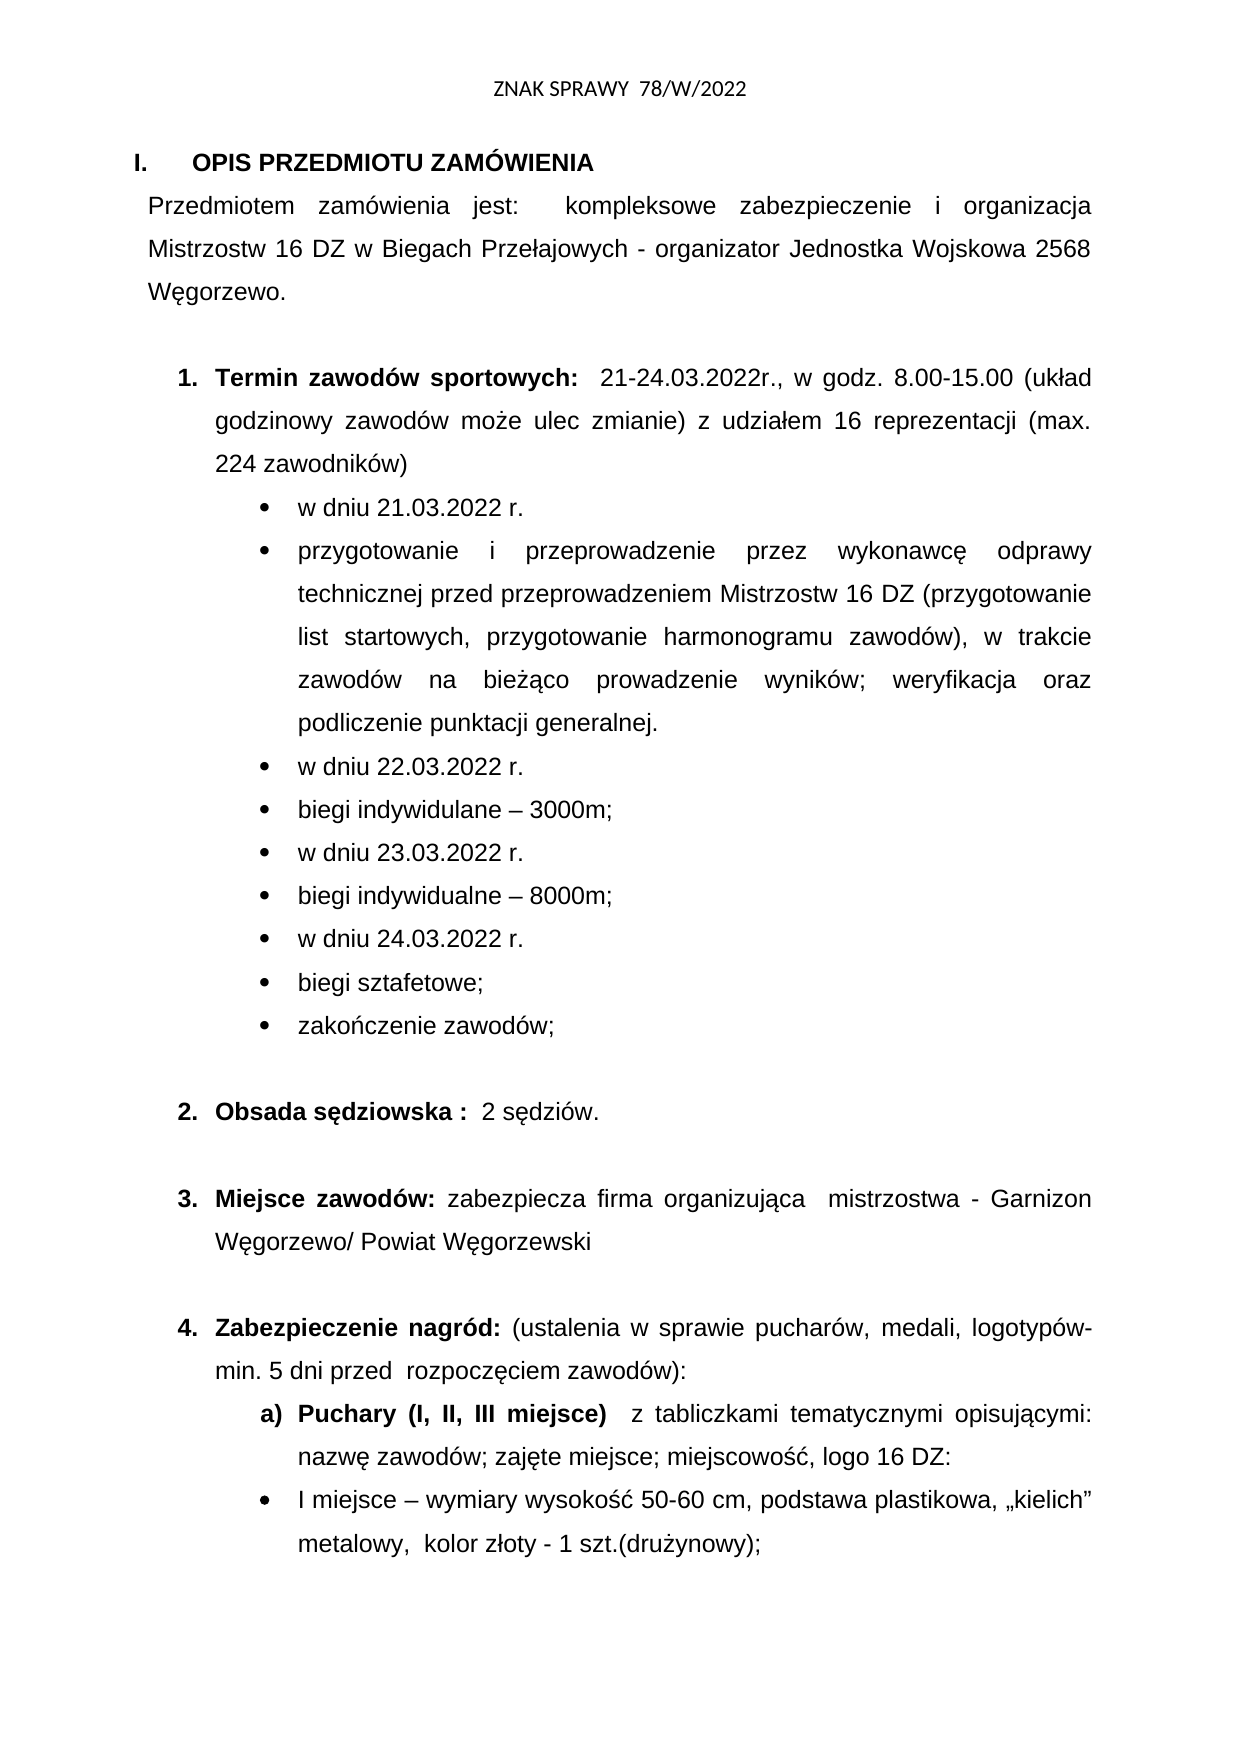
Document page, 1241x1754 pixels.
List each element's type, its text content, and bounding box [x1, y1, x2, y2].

text Przedmiotem zamówienia jest: kompleksowe zabezpieczenie i organizacja Mistrzostw 16 DZ w Biegach Przełajowych - organizator Jednostka Wojskowa 2568 Węgorzewo. [148, 191, 1093, 306]
list I miejsce – wymiary wysokość 50-60 cm, podstawa plastikowa, „kielich” metalowy, kolor złoty - 1 szt.(drużynowy); [260, 1485, 1093, 1557]
list Termin zawodów sportowych: 21-24.03.2022r., w godz. 8.00-15.00 (układ godzinowy zawodów może ulec zmianie) z udziałem 16 reprezentacji (max. 224 zawodników) [177, 363, 1093, 478]
list biegi indywidualne – 8000m; [260, 881, 1093, 910]
list Puchary (I, II, III miejsce) z tabliczkami tematycznymi opisującymi: nazwę zawodów; zajęte miejsce; miejscowość, logo 16 DZ: [260, 1399, 1093, 1471]
list przygotowanie i przeprowadzenie przez wykonawcę odprawy technicznej przed przeprowadzeniem Mistrzostw 16 DZ (przygotowanie list startowych, przygotowanie harmonogramu zawodów), w trakcie zawodów na bieżąco prowadzenie wyników; weryfikacja oraz podliczenie punktacji generalnej. [260, 536, 1093, 737]
list OPIS PRZEDMIOTU ZAMÓWIENIA [148, 148, 1093, 176]
list zakończenie zawodów; [260, 1011, 1093, 1040]
list w dniu 24.03.2022 r. [260, 924, 1093, 953]
list Obsada sędziowska : 2 sędziów. [177, 1097, 1093, 1126]
list Zabezpieczenie nagród: (ustalenia w sprawie pucharów, medali, logotypów- min. 5 dni przed rozpoczęciem zawodów): [177, 1313, 1093, 1385]
list w dniu 21.03.2022 r. [260, 493, 1093, 521]
list biegi sztafetowe; [260, 968, 1093, 997]
list biegi indywidulane – 3000m; [260, 795, 1093, 824]
list w dniu 22.03.2022 r. [260, 752, 1093, 780]
list w dniu 23.03.2022 r. [260, 838, 1093, 867]
list Miejsce zawodów: zabezpiecza firma organizująca mistrzostwa - Garnizon Węgorzewo/ Powiat Węgorzewski [177, 1183, 1093, 1255]
